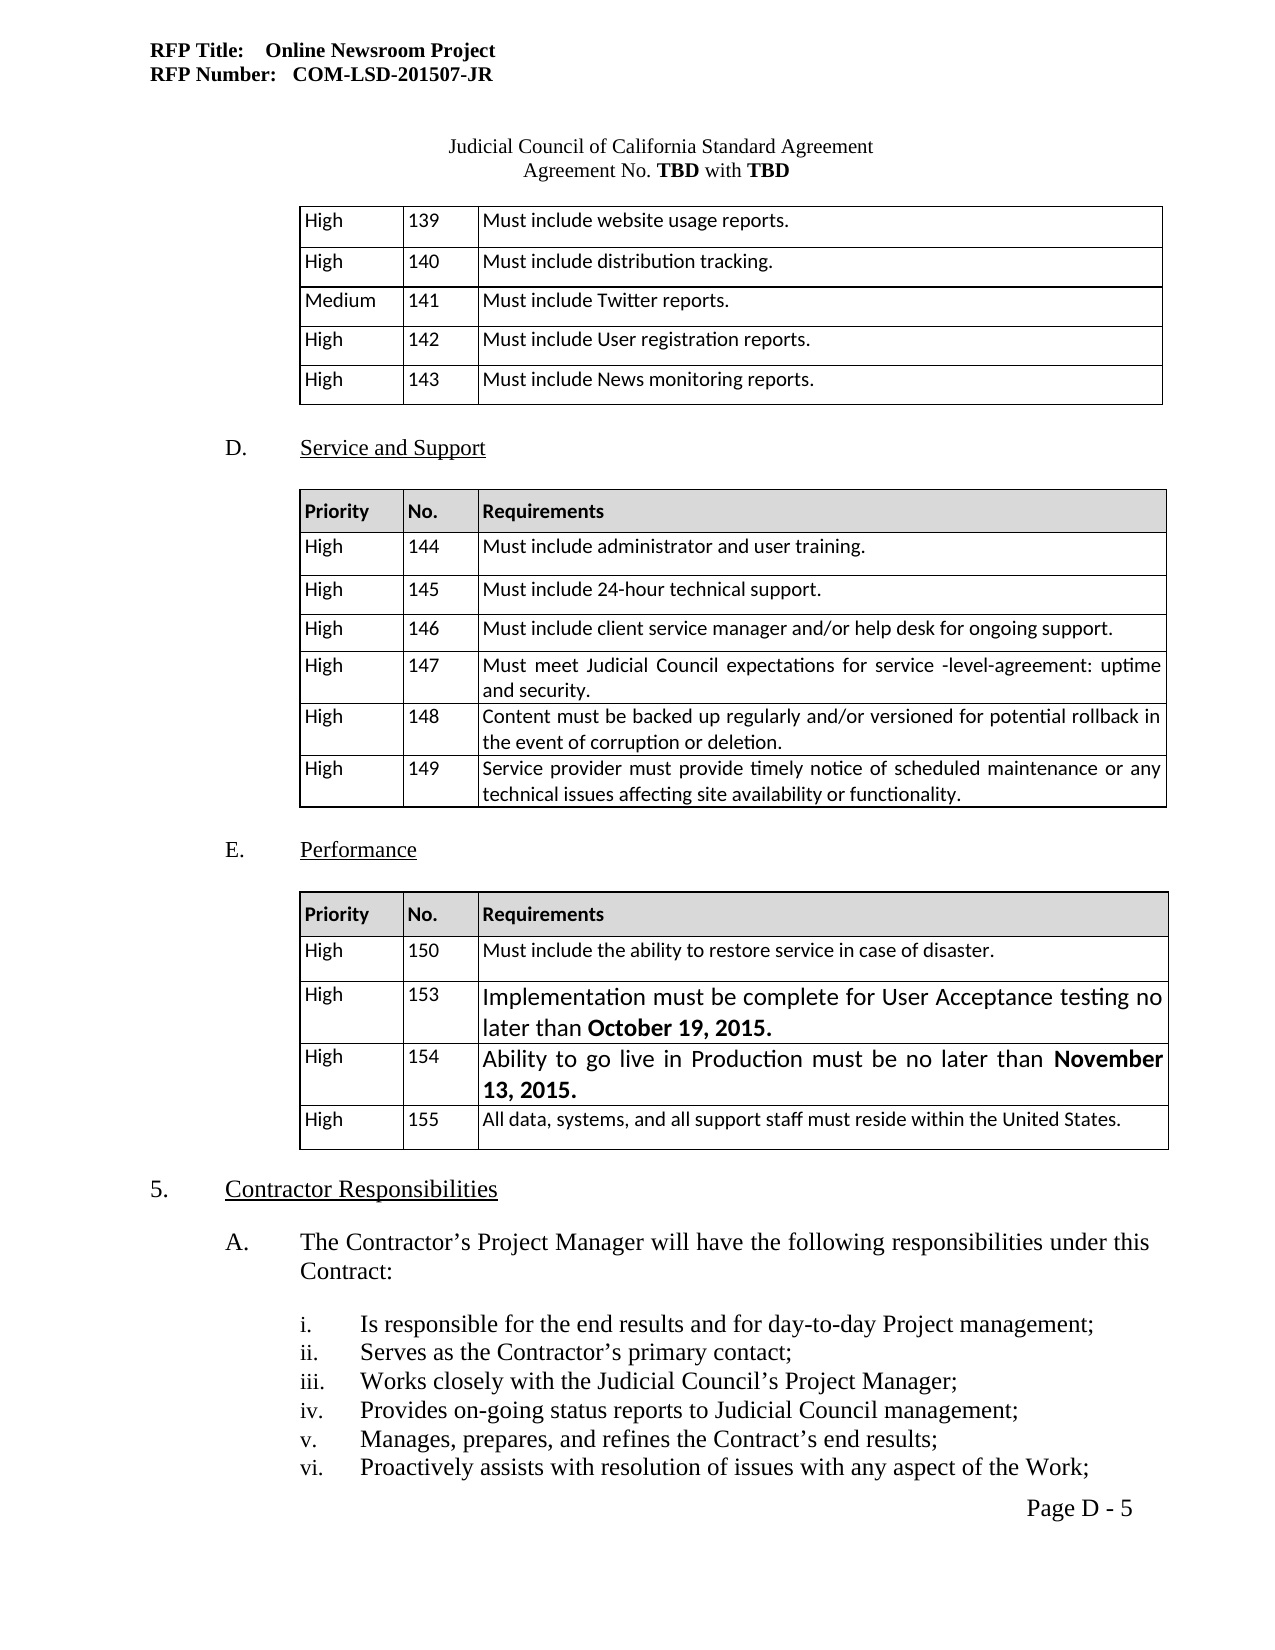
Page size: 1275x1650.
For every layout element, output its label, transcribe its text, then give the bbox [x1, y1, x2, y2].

table_cell 150 [404, 937, 478, 981]
table_cell 153 [404, 982, 478, 1043]
table_header Priority [301, 893, 403, 936]
table_cell Ability to go live in Production must be no later than November 13, 2015. [479, 1044, 1168, 1105]
table_cell High [301, 704, 403, 754]
table_cell All data, systems, and all support staff must reside within the United States. [479, 1106, 1168, 1149]
table_cell 149 [404, 756, 478, 806]
list The Contractor’s Project Manager will have the following responsibilities under this Contract: [225, 1227, 1151, 1285]
table_cell High [301, 756, 403, 806]
table_cell Must include website usage reports. [479, 207, 1162, 247]
list Proactively assists with resolution of issues with any aspect of the Work; [300, 1452, 1151, 1481]
table_cell 145 [404, 576, 478, 614]
list Serves as the Contractor’s primary contact; [300, 1337, 1151, 1366]
table_cell Must include client service manager and/or help desk for ongoing support. [479, 615, 1166, 651]
table_cell Content must be backed up regularly and/or versioned for potential rollback in the event of corruption or deletion. [479, 704, 1166, 754]
list Works closely with the Judicial Council’s Project Manager; [300, 1366, 1151, 1395]
table_cell High [301, 576, 403, 614]
table_header Requirements [479, 893, 1168, 936]
table_header No. [404, 490, 478, 532]
table_cell 139 [404, 207, 478, 247]
table_cell Must include the ability to restore service in case of disaster. [479, 937, 1168, 981]
table_cell Implementation must be complete for User Acceptance testing no later than October 19, 2015. [479, 982, 1168, 1043]
list Service and Support [225, 434, 1170, 460]
table_header No. [404, 893, 478, 936]
list Is responsible for the end results and for day-to-day Project management; [300, 1309, 1151, 1337]
table_cell High [301, 982, 403, 1043]
table_cell High [301, 327, 403, 365]
table_cell High [301, 615, 403, 651]
list Manages, prepares, and refines the Contract’s end results; [300, 1424, 1151, 1452]
table_cell 147 [404, 652, 478, 703]
table_cell 144 [404, 533, 478, 575]
table_cell Must include administrator and user training. [479, 533, 1166, 575]
table_cell 155 [404, 1106, 478, 1149]
table_cell High [301, 652, 403, 703]
table_cell 140 [404, 248, 478, 286]
table_cell High [301, 207, 403, 247]
table_header Requirements [479, 490, 1166, 532]
table_cell 141 [404, 288, 478, 326]
table_cell High [301, 248, 403, 286]
table_cell Must include User registration reports. [479, 327, 1162, 365]
table_cell Must include Twitter reports. [479, 288, 1162, 326]
list Provides on-going status reports to Judicial Council management; [300, 1395, 1151, 1424]
table_cell 154 [404, 1044, 478, 1105]
table_cell Must include News monitoring reports. [479, 366, 1162, 404]
table_cell Medium [301, 288, 403, 326]
list Performance [225, 836, 1170, 863]
table_cell High [301, 366, 403, 404]
table_cell Must meet Judicial Council expectations for service -level-agreement: uptime and security. [479, 652, 1166, 703]
table_cell Must include 24-hour technical support. [479, 576, 1166, 614]
table_cell Service provider must provide timely notice of scheduled maintenance or any technical issues affecting site availability or functionality. [479, 756, 1166, 806]
table_cell High [301, 1044, 403, 1105]
table_header Priority [301, 490, 403, 532]
table_cell High [301, 1106, 403, 1149]
list Contractor Responsibilities [150, 1174, 1170, 1203]
table_cell 148 [404, 704, 478, 754]
table_cell 146 [404, 615, 478, 651]
table_cell High [301, 533, 403, 575]
table_cell Must include distribution tracking. [479, 248, 1162, 286]
table_cell 142 [404, 327, 478, 365]
table_cell 143 [404, 366, 478, 404]
table_cell High [301, 937, 403, 981]
